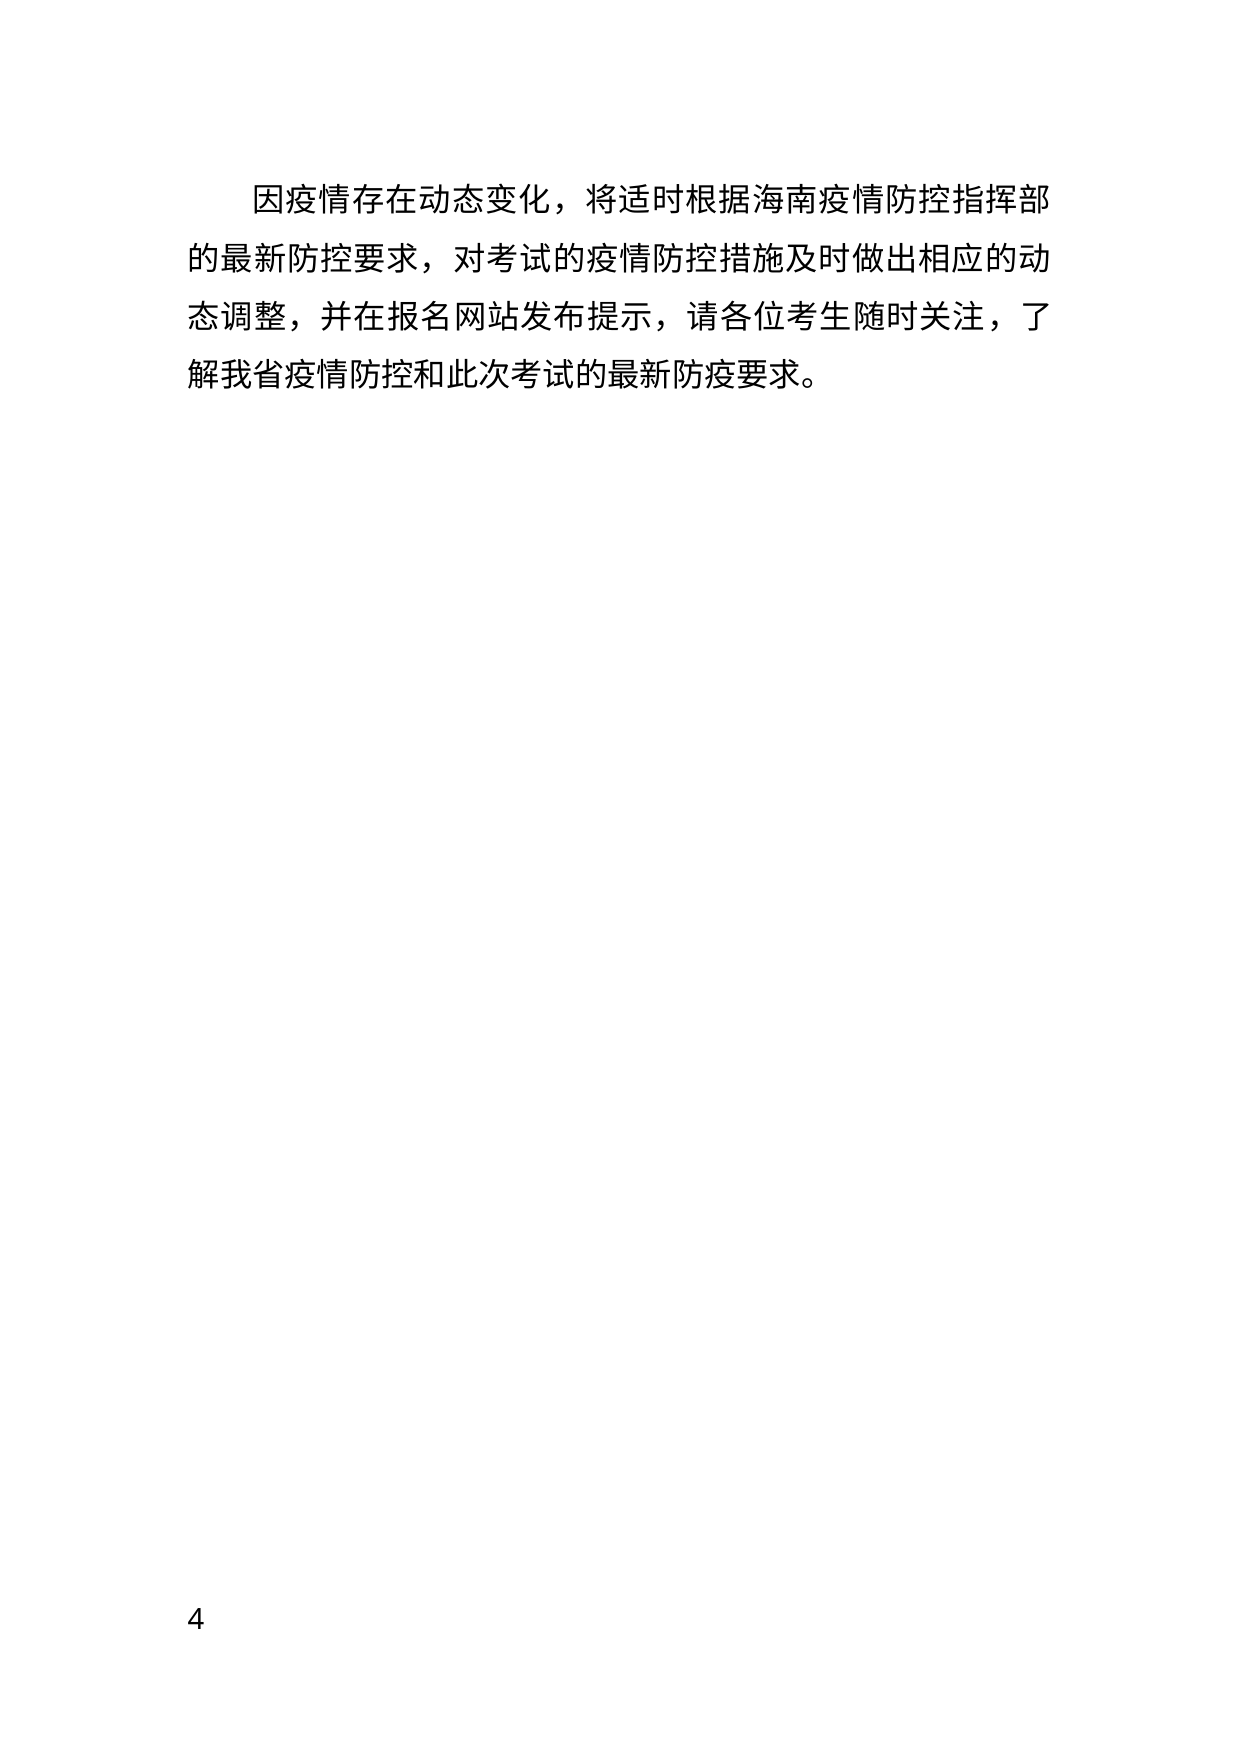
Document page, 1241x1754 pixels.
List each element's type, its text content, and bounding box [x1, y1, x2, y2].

text 因疫情存在动态变化，将适时根据海南疫情防控指挥部的最新防控要求，对考试的疫情防控措施及时做出相应的动态调整，并在报名网站发布提示，请各位考生随时关注，了解我省疫情防控和此次考试的最新防疫要求。 [187, 165, 1053, 398]
